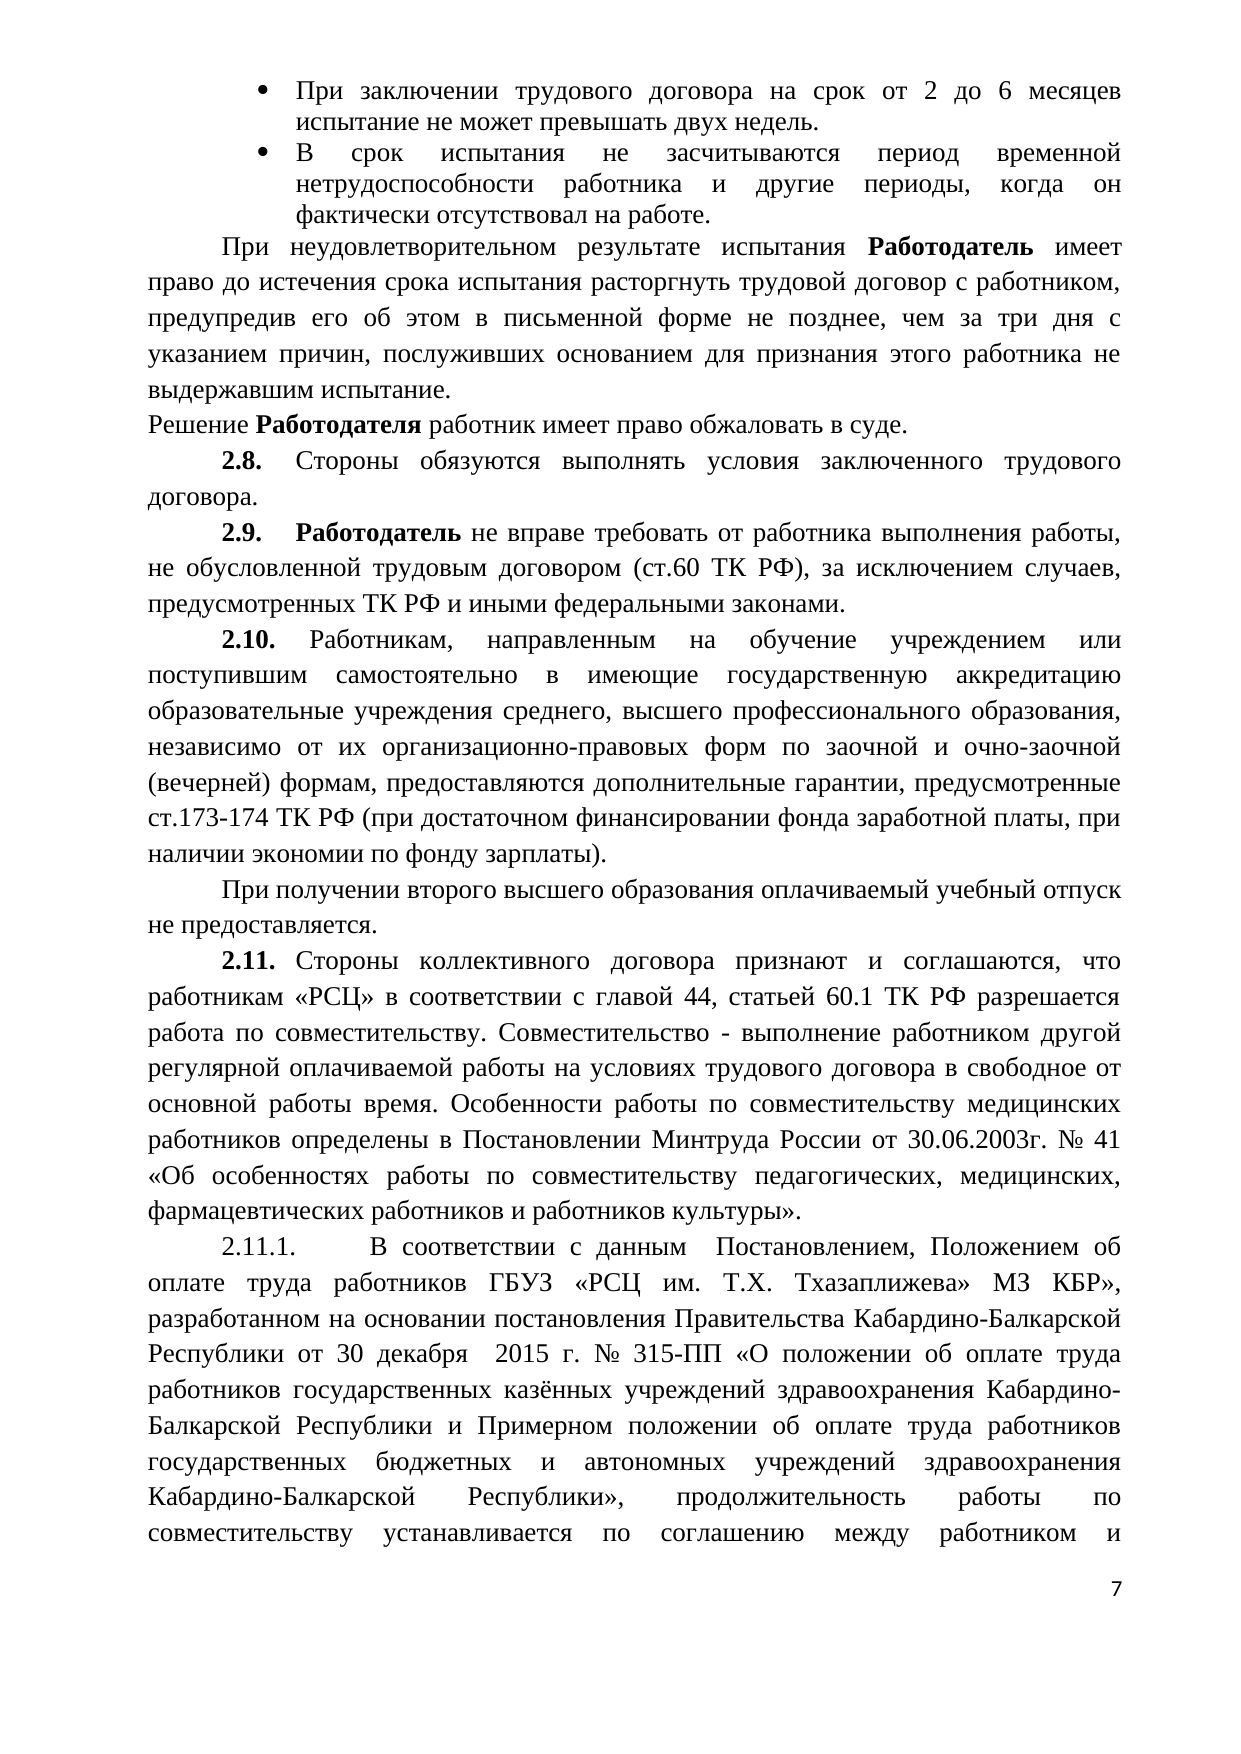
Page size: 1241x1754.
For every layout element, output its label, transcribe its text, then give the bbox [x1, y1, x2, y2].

text 2.10. Работникам, направленным на обучение учреждением или поступившим самостоятельно в имеющие государственную аккредитацию образовательные учреждения среднего, высшего профессионального образования, независимо от их организационно-правовых форм по заочной и очно-заочной (вечерней) формам, предоставляются дополнительные гарантии, предусмотренные ст.173-174 ТК РФ (при достаточном финансировании фонда заработной платы, при наличии экономии по фонду зарплаты). [148, 623, 1122, 868]
text 2.9. Работодатель не вправе требовать от работника выполнения работы, не обусловленной трудовым договором (ст.60 ТК РФ), за исключением случаев, предусмотренных ТК РФ и иными федеральными законами. [148, 516, 1122, 618]
text Решение Работодателя работник имеет право обжаловать в суде. [148, 408, 1122, 439]
text 2.8. Стороны обязуются выполнять условия заключенного трудового договора. [148, 444, 1122, 511]
text 2.11. Стороны коллективного договора признают и соглашаются, что работникам «РСЦ» в соответствии с главой 44, статьей 60.1 ТК РФ разрешается работа по совместительству. Совместительство - выполнение работником другой регулярной оплачиваемой работы на условиях трудового договора в свободное от основной работы время. Особенности работы по совместительству медицинских работников определены в Постановлении Минтруда России от 30.06.2003г. № 41 «Об особенностях работы по совместительству педагогических, медицинских, фармацевтических работников и работников культуры». [148, 944, 1122, 1226]
list При заключении трудового договора на срок от 2 до 6 месяцев испытание не может превышать двух недель. [258, 74, 1122, 136]
text При получении второго высшего образования оплачиваемый учебный отпуск не предоставляется. [148, 873, 1122, 940]
list В срок испытания не засчитываются период временной нетрудоспособности работника и другие периоды, когда он фактически отсутствовал на работе. [258, 136, 1122, 230]
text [148, 1230, 1122, 1547]
text При неудовлетворительном результате испытания Работодатель имеет право до истечения срока испытания расторгнуть трудовой договор с работником, предупредив его об этом в письменной форме не позднее, чем за три дня с указанием причин, послуживших основанием для признания этого работника не выдержавшим испытание. [148, 230, 1122, 404]
